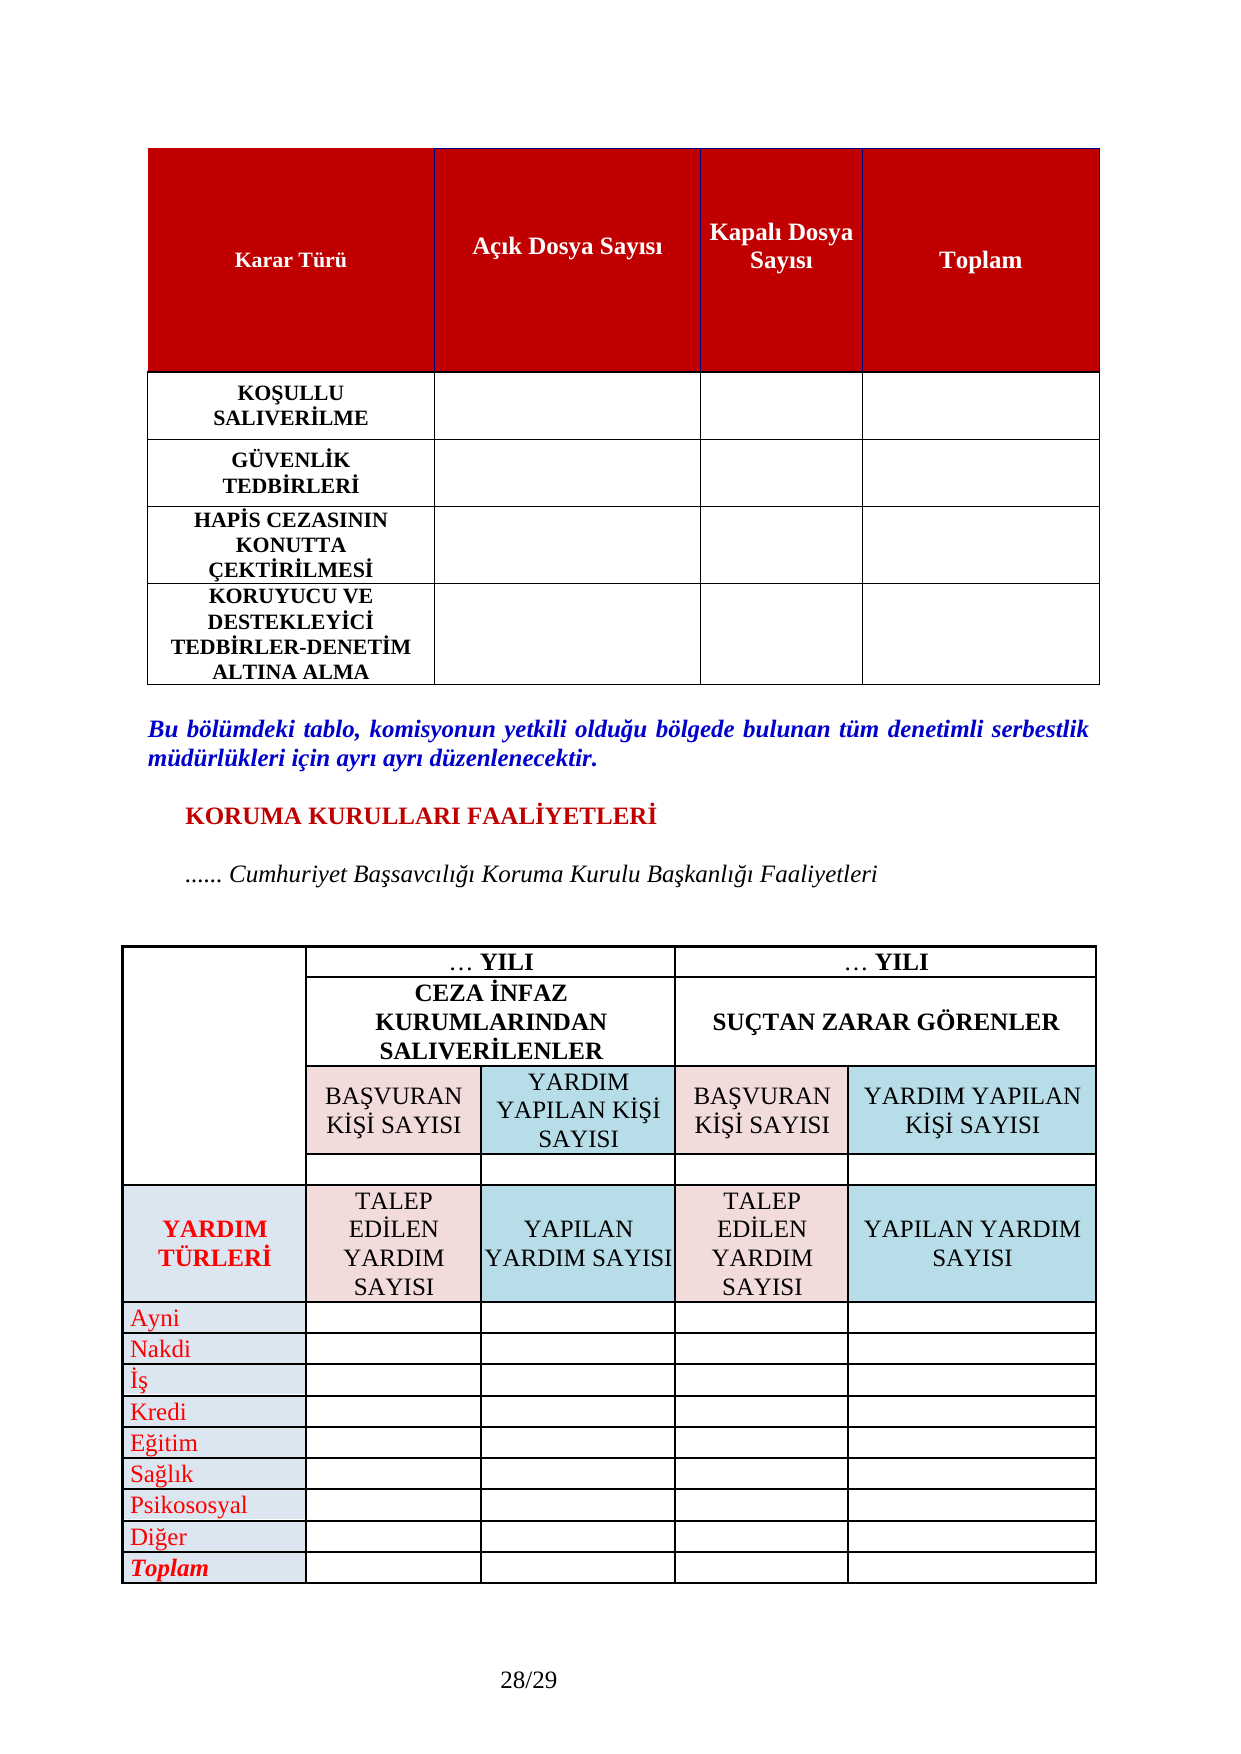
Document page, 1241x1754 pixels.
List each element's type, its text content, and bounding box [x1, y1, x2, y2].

table_cell BAŞVURAN KİŞİ SAYISI [307, 1067, 480, 1153]
text Bu bölümdeki tablo, komisyonun yetkili olduğu bölgede bulunan tüm denetimli serbestlik müdürlükleri için ayrı ayrı düzenlenecektir. [148, 714, 1093, 772]
table_cell [307, 1428, 480, 1457]
table_cell [482, 1428, 674, 1457]
table_cell [676, 1428, 847, 1457]
table_cell TALEP EDİLEN YARDIM SAYISI [676, 1186, 847, 1301]
table_cell [307, 1397, 480, 1426]
table_cell [701, 373, 862, 438]
table_cell Sağlık [124, 1459, 305, 1488]
table_cell [482, 1334, 674, 1363]
table_cell [701, 507, 862, 582]
table_cell [849, 1334, 1095, 1363]
table_cell KOŞULLU SALIVERİLME [148, 373, 434, 438]
table_cell [676, 1459, 847, 1488]
table_cell [676, 1397, 847, 1426]
table_cell [676, 1553, 847, 1582]
table_header Açık Dosya Sayısı [435, 149, 700, 371]
table_header … YILI [307, 948, 674, 976]
table_cell YARDIM TÜRLERİ [124, 1186, 305, 1301]
table_cell Toplam [124, 1553, 305, 1582]
table_cell [307, 1459, 480, 1488]
table_cell HAPİS CEZASININ KONUTTA ÇEKTİRİLMESİ [148, 507, 434, 582]
table_cell [676, 1365, 847, 1394]
table_cell [482, 1397, 674, 1426]
table_cell [863, 440, 1099, 506]
table_cell [849, 1522, 1095, 1551]
table_cell CEZA İNFAZ KURUMLARINDAN SALIVERİLENLER [307, 978, 674, 1064]
table_cell [307, 1155, 480, 1184]
table_cell [849, 1459, 1095, 1488]
table_cell [701, 440, 862, 506]
table_cell GÜVENLİK TEDBİRLERİ [148, 440, 434, 506]
table_cell TALEP EDİLEN YARDIM SAYISI [307, 1186, 480, 1301]
table_cell YARDIM YAPILAN KİŞİ SAYISI [849, 1067, 1095, 1153]
text ...... Cumhuriyet Başsavcılığı Koruma Kurulu Başkanlığı Faaliyetleri [185, 859, 1093, 887]
table_cell [849, 1397, 1095, 1426]
table_cell Ayni [124, 1303, 305, 1332]
table_cell [482, 1303, 674, 1332]
table_cell [435, 440, 700, 506]
table_cell Psikososyal [124, 1490, 305, 1519]
table_cell [307, 1522, 480, 1551]
table_cell İş [124, 1365, 305, 1394]
table_header [124, 948, 305, 1184]
table_cell [676, 1334, 847, 1363]
table_cell SUÇTAN ZARAR GÖRENLER [676, 978, 1095, 1064]
table_cell [863, 584, 1099, 684]
table_header … YILI [676, 948, 1095, 976]
table_header Karar Türü [148, 148, 434, 371]
table_cell [701, 584, 862, 684]
table_cell [307, 1553, 480, 1582]
table_cell [849, 1303, 1095, 1332]
table_cell [482, 1522, 674, 1551]
table_cell [482, 1553, 674, 1582]
table_cell [307, 1334, 480, 1363]
table_cell [435, 507, 700, 582]
table_cell [676, 1155, 847, 1184]
table_cell [307, 1303, 480, 1332]
table_cell [482, 1459, 674, 1488]
table_cell [849, 1490, 1095, 1519]
table_cell [863, 507, 1099, 582]
table_cell [435, 584, 700, 684]
table_cell [482, 1365, 674, 1394]
table_cell [482, 1155, 674, 1184]
table_cell Nakdi [124, 1334, 305, 1363]
table_cell KORUYUCU VE DESTEKLEYİCİ TEDBİRLER-DENETİM ALTINA ALMA [148, 584, 434, 684]
table_cell YARDIM YAPILAN KİŞİ SAYISI [482, 1067, 674, 1153]
table_cell YAPILAN YARDIM SAYISI [849, 1186, 1095, 1301]
table_cell [307, 1490, 480, 1519]
table_cell [676, 1303, 847, 1332]
table_cell [676, 1490, 847, 1519]
table_header Kapalı Dosya Sayısı [701, 149, 862, 371]
table_cell Eğitim [124, 1428, 305, 1457]
table_cell [676, 1522, 847, 1551]
table_cell [849, 1365, 1095, 1394]
table_cell [307, 1365, 480, 1394]
table_cell Kredi [124, 1397, 305, 1426]
table_header Toplam [863, 149, 1099, 371]
text KORUMA KURULLARI FAALİYETLERİ [185, 801, 1093, 829]
table_cell [849, 1155, 1095, 1184]
table_cell [482, 1490, 674, 1519]
table_cell [863, 373, 1099, 438]
table_cell [435, 373, 700, 438]
table_cell Diğer [124, 1522, 305, 1551]
table_cell BAŞVURAN KİŞİ SAYISI [676, 1067, 847, 1153]
table_cell [849, 1553, 1095, 1582]
table_cell YAPILAN YARDIM SAYISI [482, 1186, 674, 1301]
table_cell [849, 1428, 1095, 1457]
